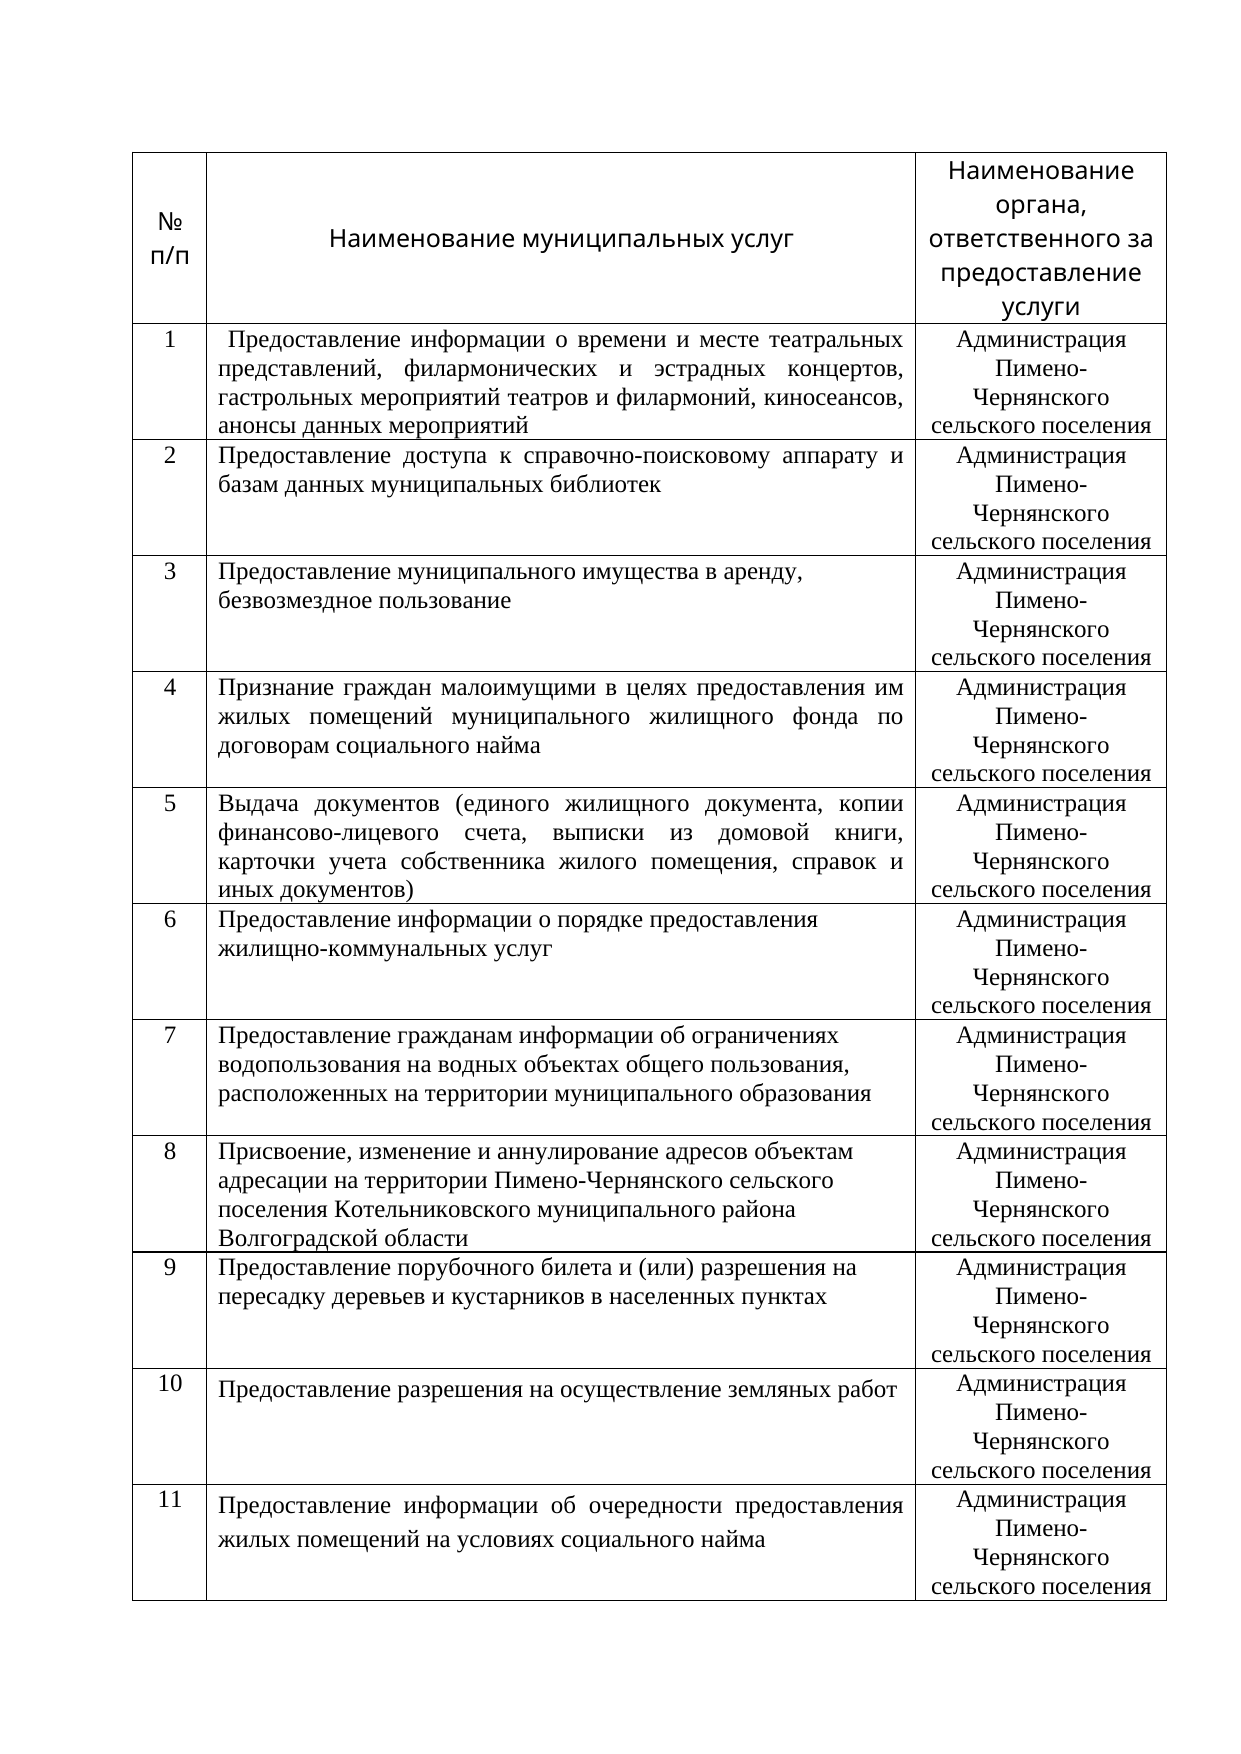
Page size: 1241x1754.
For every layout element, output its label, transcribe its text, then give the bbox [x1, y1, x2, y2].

table_cell 3 [133, 556, 206, 671]
table_cell Администрация Пимено-Чернянского сельского поселения [916, 1253, 1166, 1367]
table_cell 6 [133, 904, 206, 1019]
table_cell Предоставление муниципального имущества в аренду, безвозмездное пользование [207, 556, 915, 671]
table_cell Предоставление порубочного билета и (или) разрешения на пересадку деревьев и кустарников в населенных пунктах [207, 1253, 915, 1367]
table_cell 10 [133, 1369, 206, 1483]
table_cell Предоставление информации об очередности предоставления жилых помещений на условиях социального найма [207, 1485, 915, 1599]
table_cell Предоставление гражданам информации об ограничениях водопользования на водных объектах общего пользования, расположенных на территории муниципального образования [207, 1020, 915, 1135]
table_cell Присвоение, изменение и аннулирование адресов объектам адресации на территории Пимено-Чернянского сельского поселения Котельниковского муниципального района Волгоградской области [207, 1136, 915, 1251]
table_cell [916, 1485, 1166, 1599]
table_cell 5 [133, 788, 206, 903]
table_cell Администрация Пимено-Чернянского сельского поселения [916, 324, 1166, 439]
table_cell 7 [133, 1020, 206, 1135]
table_cell Администрация Пимено-Чернянского сельского поселения [916, 1136, 1166, 1251]
table_header Наименование органа, ответственного за предоставление услуги [916, 153, 1166, 323]
table_cell Администрация Пимено-Чернянского сельского поселения [916, 1020, 1166, 1135]
table_cell 11 [133, 1485, 206, 1599]
table_cell 1 [133, 324, 206, 439]
table_cell Администрация Пимено-Чернянского сельского поселения [916, 904, 1166, 1019]
table_cell Предоставление информации о порядке предоставления жилищно-коммунальных услуг [207, 904, 915, 1019]
table_cell 4 [133, 672, 206, 787]
table_header № п/п [133, 153, 206, 323]
table_cell Администрация Пимено-Чернянского сельского поселения [916, 556, 1166, 671]
table_cell Выдача документов (единого жилищного документа, копии финансово-лицевого счета, выписки из домовой книги, карточки учета собственника жилого помещения, справок и иных документов) [207, 788, 915, 903]
table_cell 2 [133, 440, 206, 555]
table_cell Предоставление разрешения на осуществление земляных работ [207, 1369, 915, 1483]
table_cell Администрация Пимено-Чернянского сельского поселения [916, 440, 1166, 555]
table_header Наименование муниципальных услуг [207, 153, 915, 323]
table_cell Предоставление доступа к справочно-поисковому аппарату и базам данных муниципальных библиотек [207, 440, 915, 555]
table_cell Администрация Пимено-Чернянского сельского поселения [916, 1369, 1166, 1483]
table_cell Предоставление информации о времени и месте театральных представлений, филармонических и эстрадных концертов, гастрольных мероприятий театров и филармоний, киносеансов, анонсы данных мероприятий [207, 324, 915, 439]
table_cell 9 [133, 1253, 206, 1367]
table_cell Администрация Пимено-Чернянского сельского поселения [916, 672, 1166, 787]
table_cell Администрация Пимено-Чернянского сельского поселения [916, 788, 1166, 903]
table_cell Признание граждан малоимущими в целях предоставления им жилых помещений муниципального жилищного фонда по договорам социального найма [207, 672, 915, 787]
table_cell 8 [133, 1136, 206, 1251]
